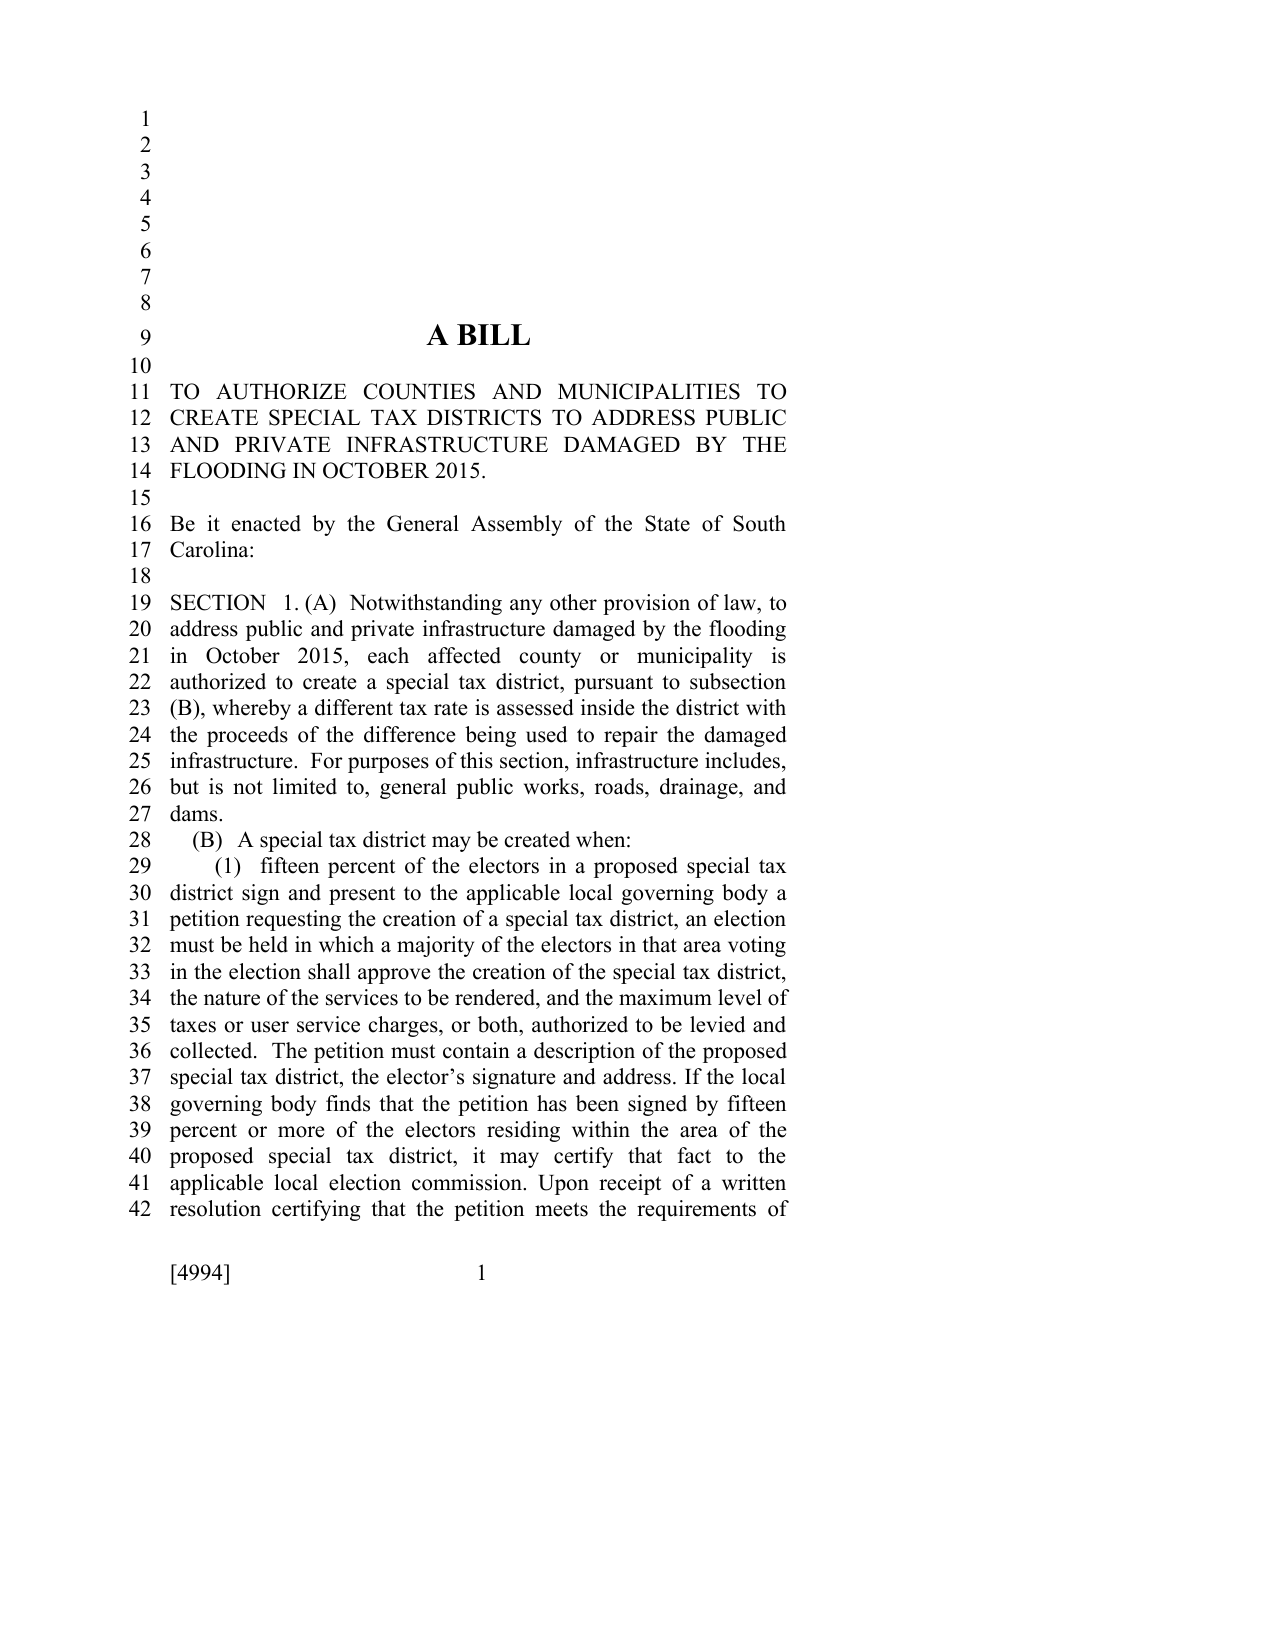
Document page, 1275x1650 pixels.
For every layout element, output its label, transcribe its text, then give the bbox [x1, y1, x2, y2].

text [169, 852, 787, 1221]
text SECTION 1. (A) Notwithstanding any other provision of law, to address public and private infrastructure damaged by the flooding in October 2015, each affected county or municipality is authorized to create a special tax district, pursuant to subsection (B), whereby a different tax rate is assessed inside the district with the proceeds of the difference being used to repair the damaged infrastructure. For purposes of this section, infrastructure includes, but is not limited to, general public works, roads, drainage, and dams. [169, 589, 787, 826]
text (B) A special tax district may be created when: [169, 826, 787, 852]
text TO AUTHORIZE COUNTIES AND MUNICIPALITIES TO CREATE SPECIAL TAX DISTRICTS TO ADDRESS PUBLIC AND PRIVATE INFRASTRUCTURE DAMAGED BY THE FLOODING IN OCTOBER 2015. [169, 378, 787, 483]
text Be it enacted by the General Assembly of the State of South Carolina: [169, 510, 787, 563]
text A BILL [169, 316, 787, 352]
